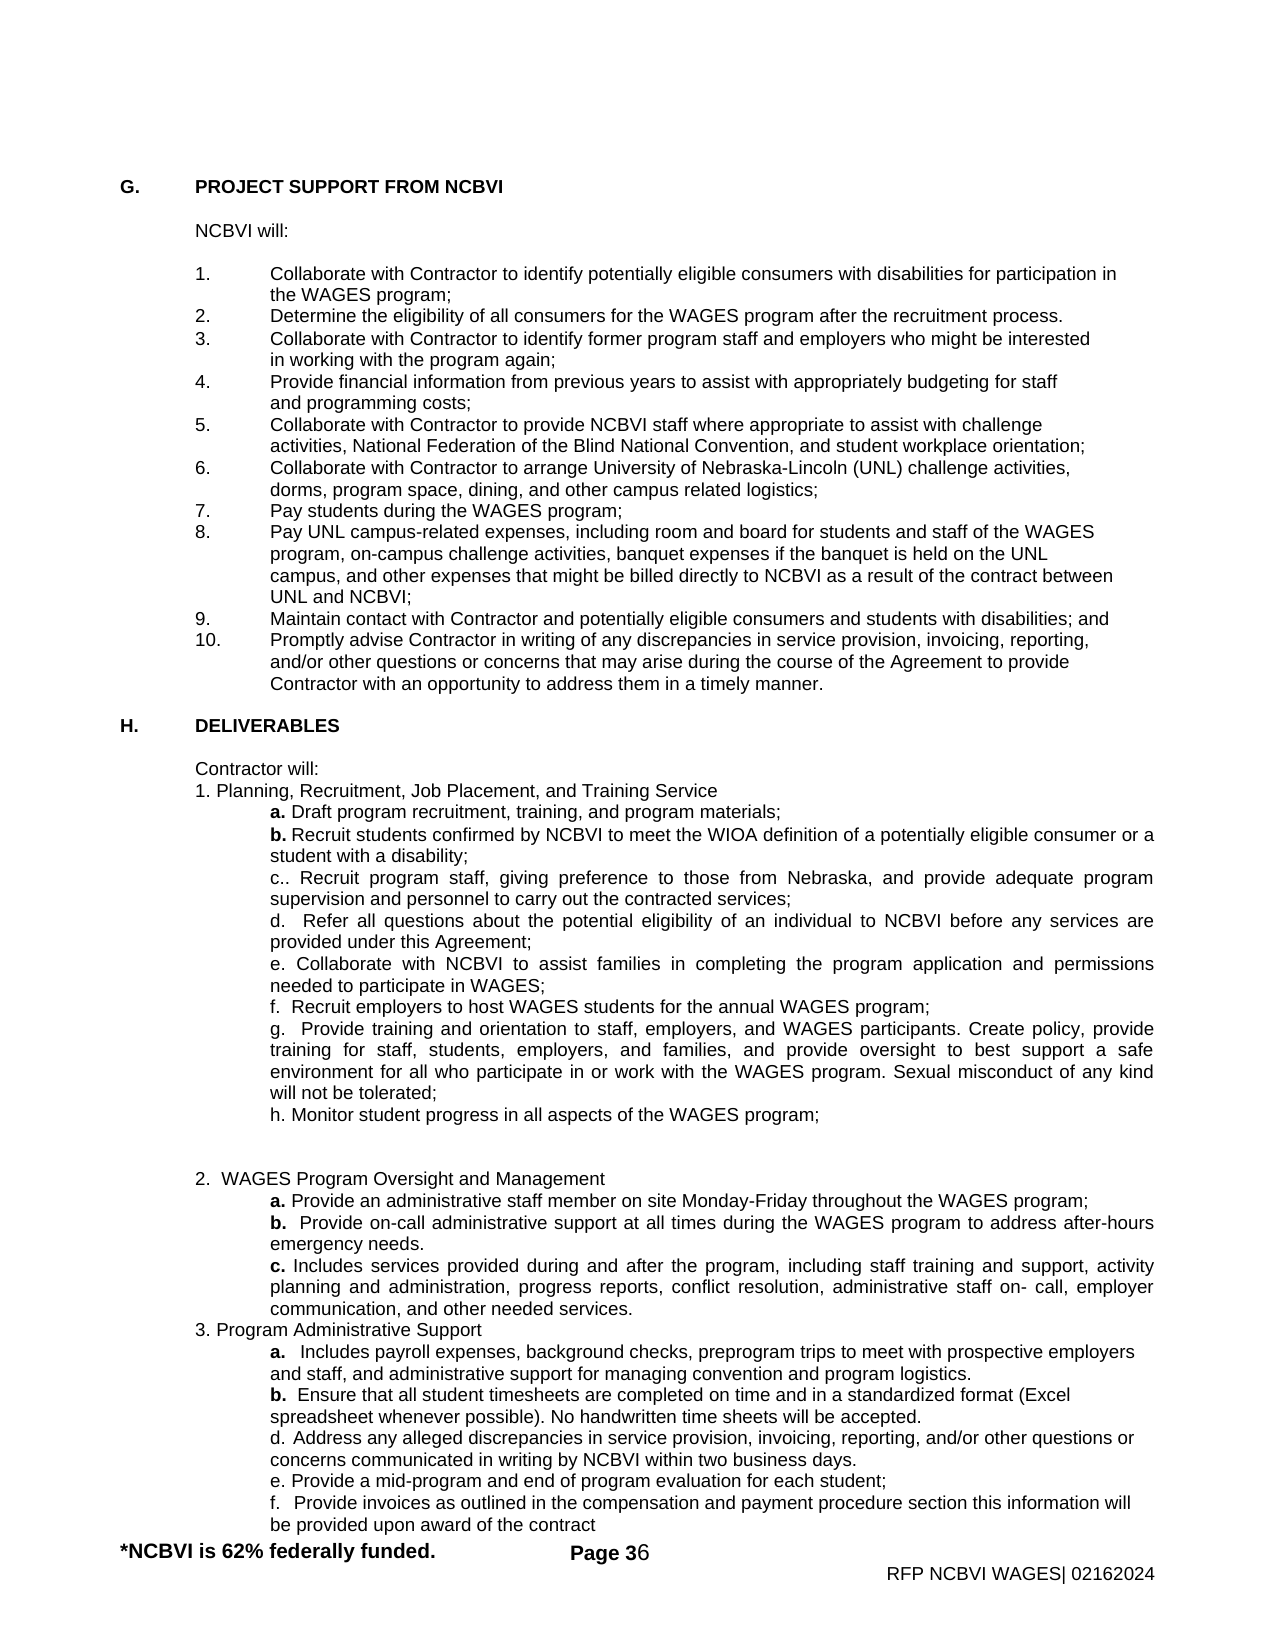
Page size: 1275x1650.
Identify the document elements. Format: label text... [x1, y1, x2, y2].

list Collaborate with Contractor to identify former program staff and employers who might be interested in working with the program again; [195, 327, 1109, 370]
list Determine the eligibility of all consumers for the WAGES program after the recruitment process. [195, 306, 1256, 327]
list Ensure that all student timesheets are completed on time and in a standardized format (Excel spreadsheet whenever possible). No handwritten time sheets will be accepted. [270, 1384, 1154, 1427]
list Provide invoices as outlined in the compensation and payment procedure section this information will be provided upon award of the contract [270, 1492, 1154, 1535]
list Collaborate with Contractor to identify potentially eligible consumers with disabilities for participation in the WAGES program; [195, 262, 1147, 306]
list Recruit students confirmed by NCBVI to meet the WIOA definition of a potentially eligible consumer or a student with a disability; [270, 823, 1154, 867]
list Refer all questions about the potential eligibility of an individual to NCBVI before any services are provided under this Agreement; [270, 910, 1154, 953]
list Planning, Recruitment, Job Placement, and Training Service [195, 780, 1256, 802]
list Includes payroll expenses, background checks, preprogram trips to meet with prospective employers and staff, and administrative support for managing convention and program logistics. [270, 1341, 1155, 1384]
subtitle PROJECT SUPPORT FROM NCBVI [120, 176, 1256, 198]
text NCBVI will: [195, 219, 1256, 241]
list Address any alleged discrepancies in service provision, invoicing, reporting, and/or other questions or concerns communicated in writing by NCBVI within two business days. [270, 1427, 1155, 1470]
list Program Administrative Support [195, 1319, 1256, 1341]
list Collaborate with Contractor to provide NCBVI staff where appropriate to assist with challenge activities, National Federation of the Blind National Convention, and student workplace orientation; [195, 414, 1124, 457]
subtitle DELIVERABLES [120, 715, 1256, 737]
list Promptly advise Contractor in writing of any discrepancies in service provision, invoicing, reporting, and/or other questions or concerns that may arise during the course of the Agreement to provide Contractor with an opportunity to address them in a timely manner. [195, 629, 1147, 694]
list Monitor student progress in all aspects of the WAGES program; [270, 1104, 1256, 1125]
list Collaborate with NCBVI to assist families in completing the program application and permissions needed to participate in WAGES; [270, 953, 1154, 996]
list Provide on-call administrative support at all times during the WAGES program to address after-hours emergency needs. [270, 1211, 1154, 1254]
list Provide an administrative staff member on site Monday-Friday throughout the WAGES program; [270, 1190, 1256, 1211]
list Provide training and orientation to staff, employers, and WAGES participants. Create policy, provide training for staff, students, employers, and families, and provide oversight to best support a safe environment for all who participate in or work with the WAGES program. Sexual misconduct of any kind will not be tolerated; [270, 1017, 1155, 1104]
list Pay students during the WAGES program; [195, 500, 1256, 521]
list Includes services provided during and after the program, including staff training and support, activity planning and administration, progress reports, conflict resolution, administrative staff on- call, employer communication, and other needed services. [270, 1255, 1154, 1319]
list Provide a mid-program and end of program evaluation for each student; [270, 1470, 1256, 1492]
list Maintain contact with Contractor and potentially eligible consumers and students with disabilities; and [195, 608, 1256, 629]
text Contractor will: [195, 759, 1256, 780]
list Provide financial information from previous years to assist with appropriately budgeting for staff and programming costs; [195, 371, 1093, 414]
list WAGES Program Oversight and Management [195, 1168, 1256, 1190]
list Draft program recruitment, training, and program materials; [270, 802, 1256, 823]
list Pay UNL campus-related expenses, including room and board for students and staff of the WAGES program, on-campus challenge activities, banquet expenses if the banquet is held on the UNL campus, and other expenses that might be billed directly to NCBVI as a result of the contract between UNL and NCBVI; [195, 521, 1123, 608]
list Recruit employers to host WAGES students for the annual WAGES program; [270, 996, 1256, 1017]
list Collaborate with Contractor to arrange University of Nebraska-Lincoln (UNL) challenge activities, dorms, program space, dining, and other campus related logistics; [195, 457, 1132, 500]
text c.. Recruit program staff, giving preference to those from Nebraska, and provide adequate program supervision and personnel to carry out the contracted services; [270, 867, 1154, 910]
